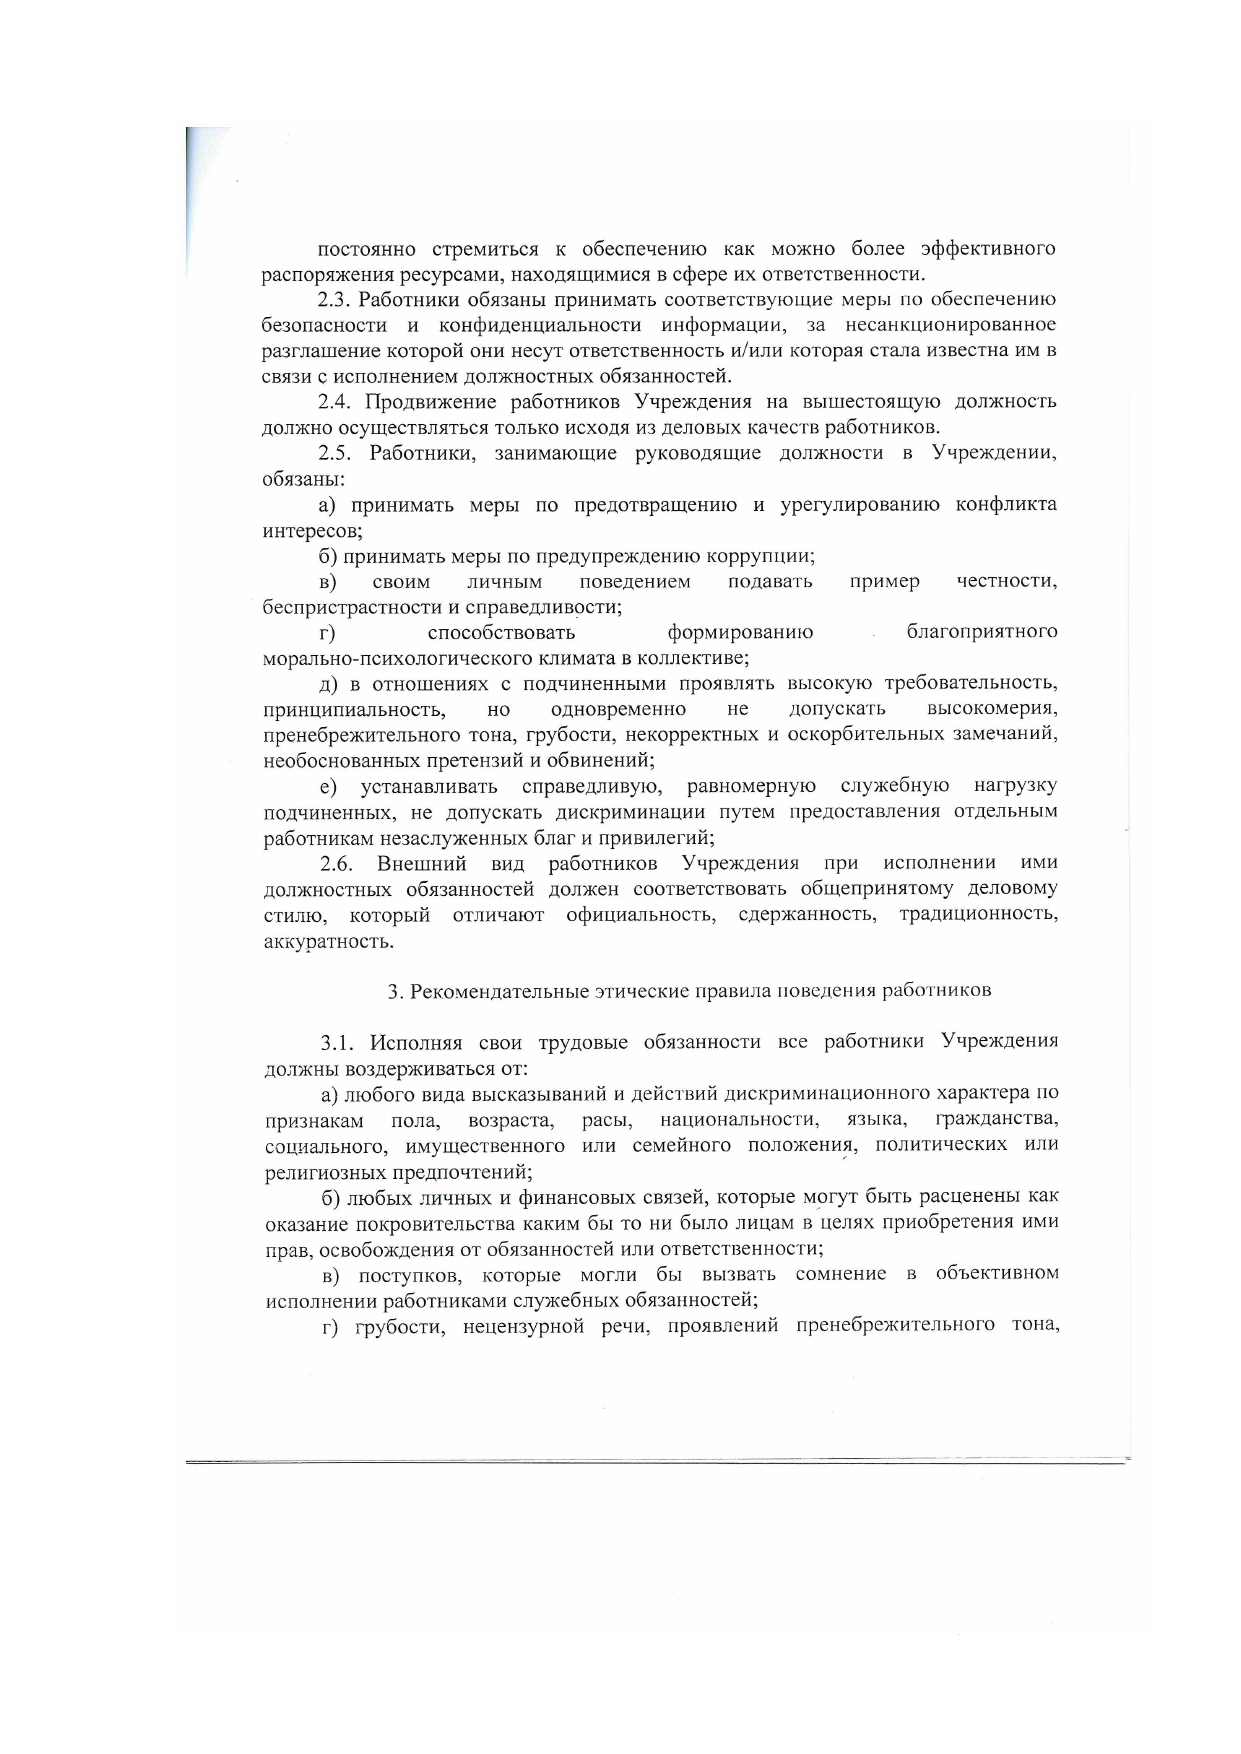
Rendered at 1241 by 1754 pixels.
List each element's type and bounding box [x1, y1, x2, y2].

picture [177, 118, 1152, 1636]
